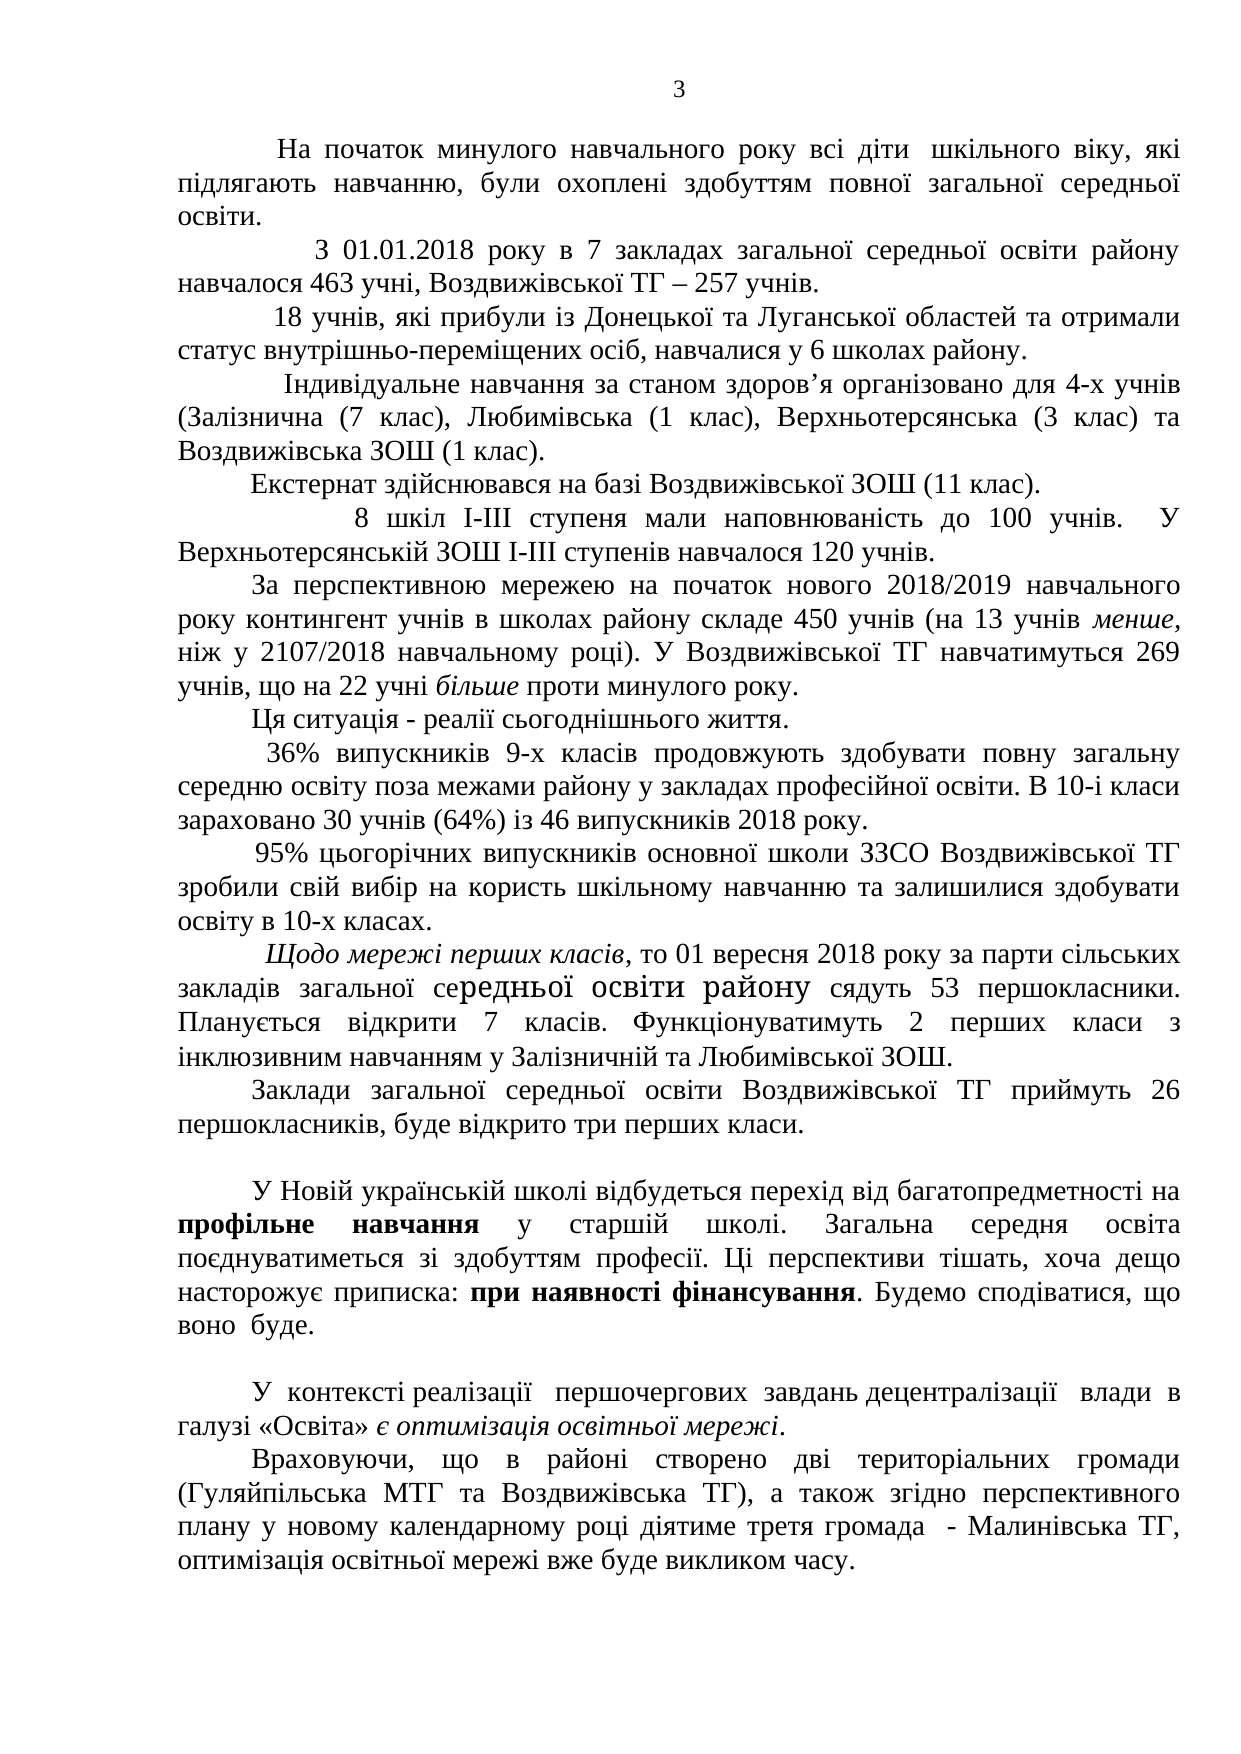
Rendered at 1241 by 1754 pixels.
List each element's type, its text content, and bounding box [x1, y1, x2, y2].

text Індивідуальне навчання за станом здоров’я організовано для 4-х учнів (Залізнична (7 клас), Любимівська (1 клас), Верхньотерсянська (3 клас) та Воздвижівська ЗОШ (1 клас). [177, 366, 1181, 467]
text 36% випускників 9-х класів продовжують здобувати повну загальну середню освіту поза межами району у закладах професійної освіти. В 10-і класи зараховано 30 учнів (64%) із 46 випускників 2018 року. [177, 735, 1181, 836]
text Щодо мережі перших класів, то 01 вересня 2018 року за парти сільських закладів загальної середньої освіти району сядуть 53 першокласники. Планується відкрити 7 класів. Функціонуватимуть 2 перших класи з інклюзивним навчанням у Залізничній та Любимівської ЗОШ. [177, 936, 1181, 1072]
text На початок минулого навчального року всі діти шкільного віку, які підлягають навчанню, були охоплені здобуттям повної загальної середньої освіти. [177, 131, 1181, 232]
text З 01.01.2018 року в 7 закладах загальної середньої освіти району навчалося 463 учні, Воздвижівської ТГ – 257 учнів. [177, 232, 1181, 299]
text Ця ситуація - реалії сьогоднішнього життя. [177, 701, 1181, 735]
text За перспективною мережею на початок нового 2018/2019 навчального року контингент учнів в школах району складе 450 учнів (на 13 учнів менше, ніж у 2107/2018 навчальному році). У Воздвижівської ТГ навчатимуться 269 учнів, що на 22 учні більше проти минулого року. [177, 567, 1181, 701]
text 18 учнів, які прибули із Донецької та Луганської областей та отримали статус внутрішньо-переміщених осіб, навчалися у 6 школах району. [177, 299, 1181, 366]
text Враховуючи, що в районі створено дві територіальних громади (Гуляйпільська МТГ та Воздвижівська ТГ), а також згідно перспективного плану у новому календарному році діятиме третя громада - Малинівська ТГ, оптимізація освітньої мережі вже буде викликом часу. [177, 1441, 1181, 1576]
text Екстернат здійснювався на базі Воздвижівської ЗОШ (11 клас). [177, 467, 1181, 500]
text Заклади загальної середньої освіти Воздвижівської ТГ приймуть 26 першокласників, буде відкрито три перших класи. [177, 1072, 1181, 1139]
text 8 шкіл І-ІІІ ступеня мали наповнюваність до 100 учнів. У Верхньотерсянській ЗОШ І-ІІІ ступенів навчалося 120 учнів. [177, 500, 1181, 567]
text У контексті реалізації першочергових завдань децентралізації влади в галузі «Освіта» є оптимізація освітньої мережі. [177, 1374, 1181, 1441]
text 95% цьогорічних випускників основної школи ЗЗСО Воздвижівської ТГ зробили свій вибір на користь шкільному навчанню та залишилися здобувати освіту в 10-х класах. [177, 836, 1181, 936]
text У Новій українській школі відбудеться перехід від багатопредметності на профільне навчання у старшій школі. Загальна середня освіта поєднуватиметься зі здобуттям професії. Ці перспективи тішать, хоча дещо насторожує приписка: при наявності фінансування. Будемо сподіватися, що воно буде. [177, 1173, 1181, 1341]
